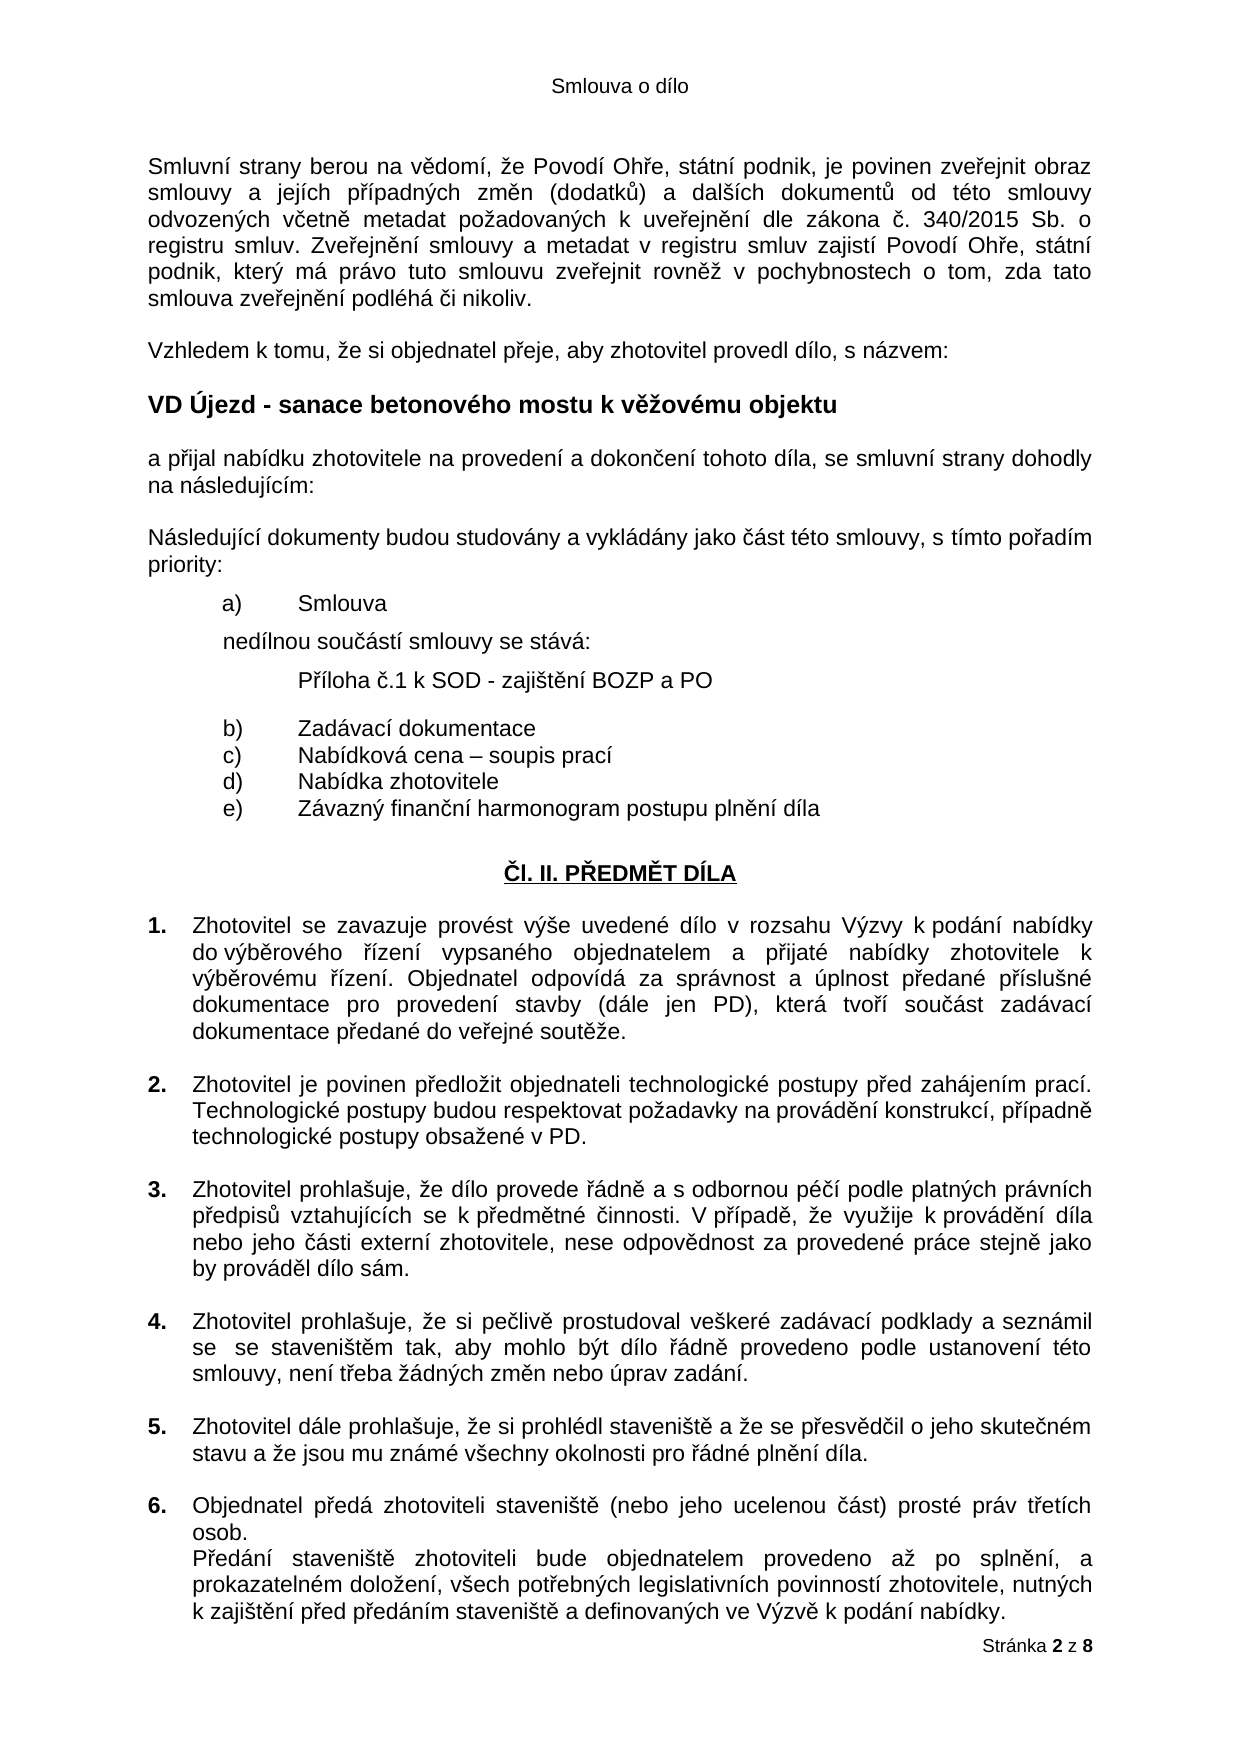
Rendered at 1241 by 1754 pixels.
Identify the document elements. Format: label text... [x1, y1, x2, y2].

list Zhotovitel je povinen předložit objednateli technologické postupy před zahájením prací. Technologické postupy budou respektovat požadavky na provádění konstrukcí, případně technologické postupy obsažené v PD. [148, 1071, 1092, 1149]
text Vzhledem k tomu, že si objednatel přeje, aby zhotovitel provedl dílo, s názvem: [148, 337, 1092, 364]
list Smlouva [204, 589, 1092, 616]
text VD Újezd - sanace betonového mostu k věžovému objektu [148, 390, 1092, 419]
list Zhotovitel dále prohlašuje, že si prohlédl staveniště a že se přesvědčil o jeho skutečném stavu a že jsou mu známé všechny okolnosti pro řádné plnění díla. [148, 1413, 1092, 1466]
text a přijal nabídku zhotovitele na provedení a dokončení tohoto díla, se smluvní strany dohodly na následujícím: [148, 445, 1092, 498]
list Zhotovitel prohlašuje, že dílo provede řádně a s odbornou péčí podle platných právních předpisů vztahujících se k předmětné činnosti. V případě, že využije k provádění díla nebo jeho části externí zhotovitele, nese odpovědnost za provedené práce stejně jako by prováděl dílo sám. [148, 1176, 1092, 1281]
list Příloha č.1 k SOD - zajištění BOZP a PO [204, 667, 1092, 693]
text Předání staveniště zhotoviteli bude objednatelem provedeno až po splnění, a prokazatelném doložení, všech potřebných legislativních povinností zhotovitele, nutných k zajištění před předáním staveniště a definovaných ve Výzvě k podání nabídky. [148, 1545, 1092, 1624]
list Zhotovitel se zavazuje provést výše uvedené dílo v rozsahu Výzvy k podání nabídky do výběrového řízení vypsaného objednatelem a přijaté nabídky zhotovitele k výběrovému řízení. Objednatel odpovídá za správnost a úplnost předané příslušné dokumentace pro provedení stavby (dále jen PD), která tvoří součást zadávací dokumentace předané do veřejné soutěže. [148, 912, 1092, 1044]
list Závazný finanční harmonogram postupu plnění díla [223, 794, 1092, 821]
list Zadávací dokumentace [223, 715, 1092, 742]
text nedílnou součástí smlouvy se stává: [222, 628, 1092, 655]
list Nabídka zhotovitele [223, 768, 1092, 794]
text Čl. II. PŘEDMĚT DÍLA [148, 860, 1092, 886]
text Smluvní strany berou na vědomí, že Povodí Ohře, státní podnik, je povinen zveřejnit obraz smlouvy a jejích případných změn (dodatků) a dalších dokumentů od této smlouvy odvozených včetně metadat požadovaných k uveřejnění dle zákona č. 340/2015 Sb. o registru smluv. Zveřejnění smlouvy a metadat v registru smluv zajistí Povodí Ohře, státní podnik, který má právo tuto smlouvu zveřejnit rovněž v pochybnostech o tom, zda tato smlouva zveřejnění podléhá či nikoliv. [148, 153, 1092, 311]
list Nabídková cena – soupis prací [223, 742, 1092, 768]
list Objednatel předá zhotoviteli staveniště (nebo jeho ucelenou část) prosté práv třetích osob. [148, 1492, 1092, 1545]
list Zhotovitel prohlašuje, že si pečlivě prostudoval veškeré zadávací podklady a seznámil se se staveništěm tak, aby mohlo být dílo řádně provedeno podle ustanovení této smlouvy, není třeba žádných změn nebo úprav zadání. [148, 1308, 1092, 1387]
text Následující dokumenty budou studovány a vykládány jako část této smlouvy, s tímto pořadím priority: [148, 524, 1092, 577]
